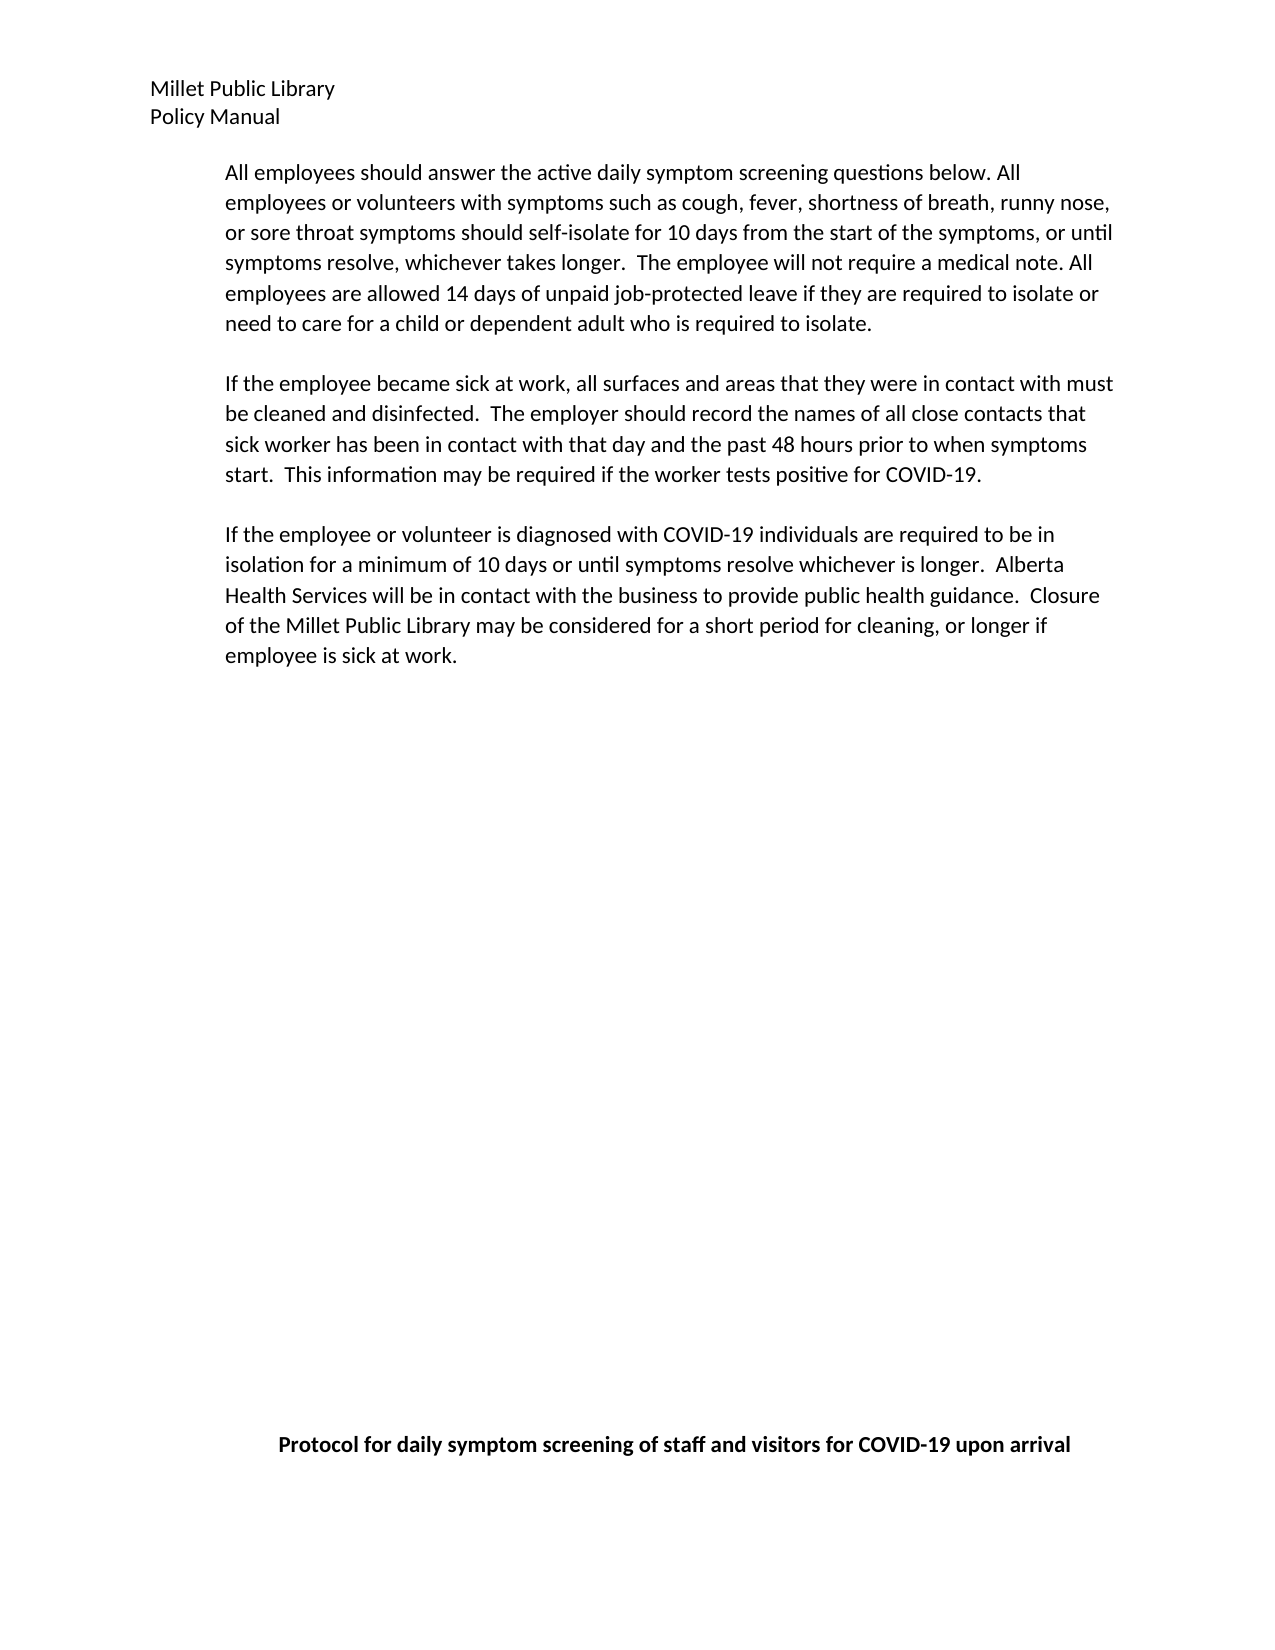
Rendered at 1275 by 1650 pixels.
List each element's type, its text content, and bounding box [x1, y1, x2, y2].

list Protocol for daily symptom screening of staff and visitors for COVID-19 upon arrival [225, 1430, 1125, 1458]
list All employees should answer the active daily symptom screening questions below. All employees or volunteers with symptoms such as cough, fever, shortness of breath, runny nose, or sore throat symptoms should self-isolate for 10 days from the start of the symptoms, or until symptoms resolve, whichever takes longer. The employee will not require a medical note. All employees are allowed 14 days of unpaid job-protected leave if they are required to isolate or need to care for a child or dependent adult who is required to isolate. [225, 158, 1125, 337]
list If the employee became sick at work, all surfaces and areas that they were in contact with must be cleaned and disinfected. The employer should record the names of all close contacts that sick worker has been in contact with that day and the past 48 hours prior to when symptoms start. This information may be required if the worker tests positive for COVID-19. [225, 369, 1125, 488]
list If the employee or volunteer is diagnosed with COVID-19 individuals are required to be in isolation for a minimum of 10 days or until symptoms resolve whichever is longer. Alberta Health Services will be in contact with the business to provide public health guidance. Closure of the Millet Public Library may be considered for a short period for cleaning, or longer if employee is sick at work. [225, 520, 1125, 669]
